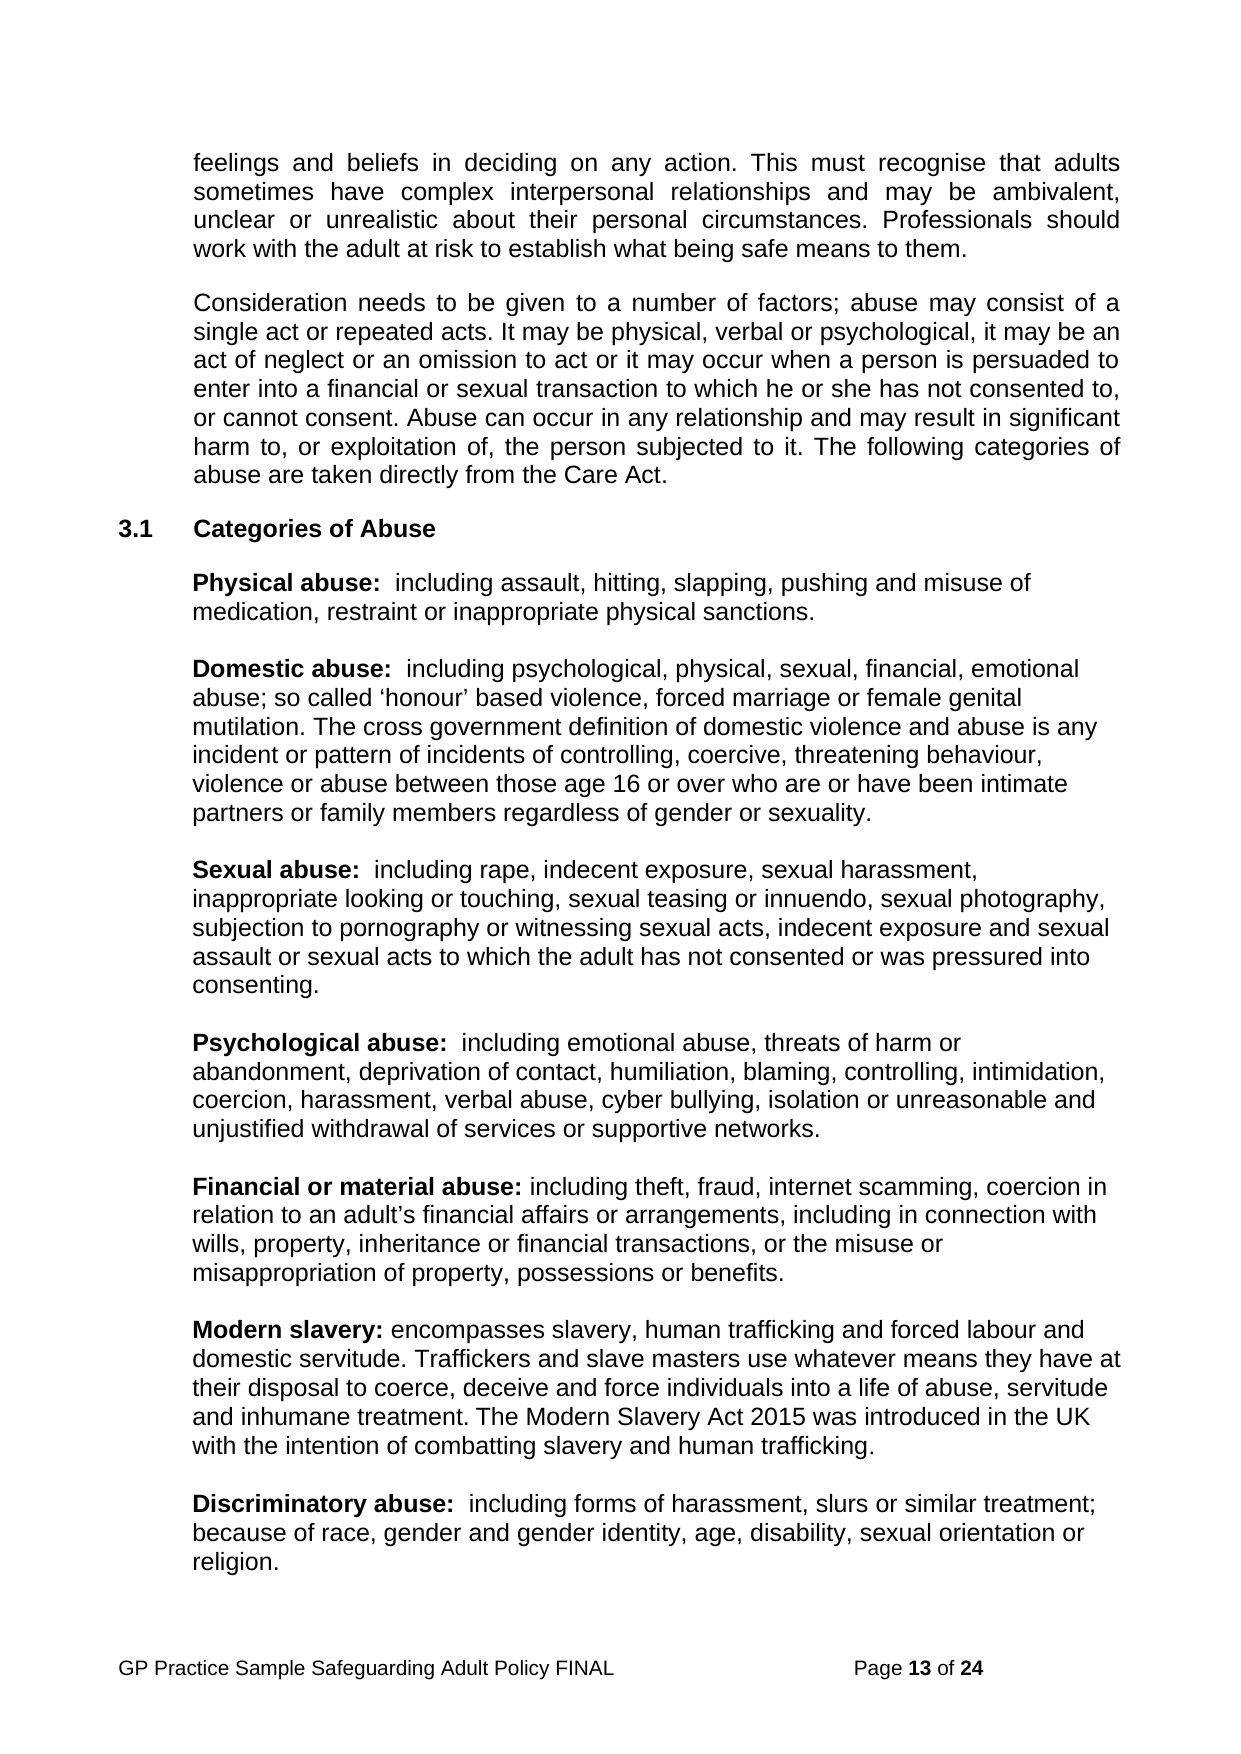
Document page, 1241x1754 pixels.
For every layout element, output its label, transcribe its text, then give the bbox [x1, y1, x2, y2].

text 3.1 Categories of Abuse [118, 514, 1122, 543]
subtitle Psychological abuse: including emotional abuse, threats of harm or abandonment, deprivation of contact, humiliation, blaming, controlling, intimidation, coercion, harassment, verbal abuse, cyber bullying, isolation or unreasonable and unjustified withdrawal of services or supportive networks. [192, 1028, 1122, 1143]
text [193, 148, 1122, 263]
subtitle religion. [192, 1547, 1122, 1576]
subtitle Sexual abuse: including rape, indecent exposure, sexual harassment, inappropriate looking or touching, sexual teasing or innuendo, sexual photography, subjection to pornography or witnessing sexual acts, indecent exposure and sexual assault or sexual acts to which the adult has not consented or was pressured into consenting. [192, 855, 1122, 999]
subtitle Domestic abuse: including psychological, physical, sexual, financial, emotional abuse; so called ‘honour’ based violence, forced marriage or female genital mutilation. The cross government definition of domestic violence and abuse is any incident or pattern of incidents of controlling, coercive, threatening behaviour, violence or abuse between those age 16 or over who are or have been intimate partners or family members regardless of gender or sexuality. [192, 654, 1122, 826]
subtitle Physical abuse: including assault, hitting, slapping, pushing and misuse of medication, restraint or inappropriate physical sanctions. [192, 568, 1122, 625]
subtitle Financial or material abuse: including theft, fraud, internet scamming, coercion in relation to an adult’s financial affairs or arrangements, including in connection with wills, property, inheritance or financial transactions, or the misuse or misappropriation of property, possessions or benefits. [192, 1171, 1122, 1286]
subtitle Modern slavery: encompasses slavery, human trafficking and forced labour and domestic servitude. Traffickers and slave masters use whatever means they have at their disposal to coerce, deceive and force individuals into a life of abuse, servitude and inhumane treatment. The Modern Slavery Act 2015 was introduced in the UK with the intention of combatting slavery and human trafficking. [192, 1315, 1122, 1461]
text Consideration needs to be given to a number of factors; abuse may consist of a single act or repeated acts. It may be physical, verbal or psychological, it may be an act of neglect or an omission to act or it may occur when a person is persuaded to enter into a financial or sexual transaction to which he or she has not consented to, or cannot consent. Abuse can occur in any relationship and may result in significant harm to, or exploitation of, the person subjected to it. The following categories of abuse are taken directly from the Care Act. [193, 288, 1122, 489]
subtitle Discriminatory abuse: including forms of harassment, slurs or similar treatment; [192, 1489, 1122, 1518]
subtitle because of race, gender and gender identity, age, disability, sexual orientation or [192, 1518, 1122, 1547]
